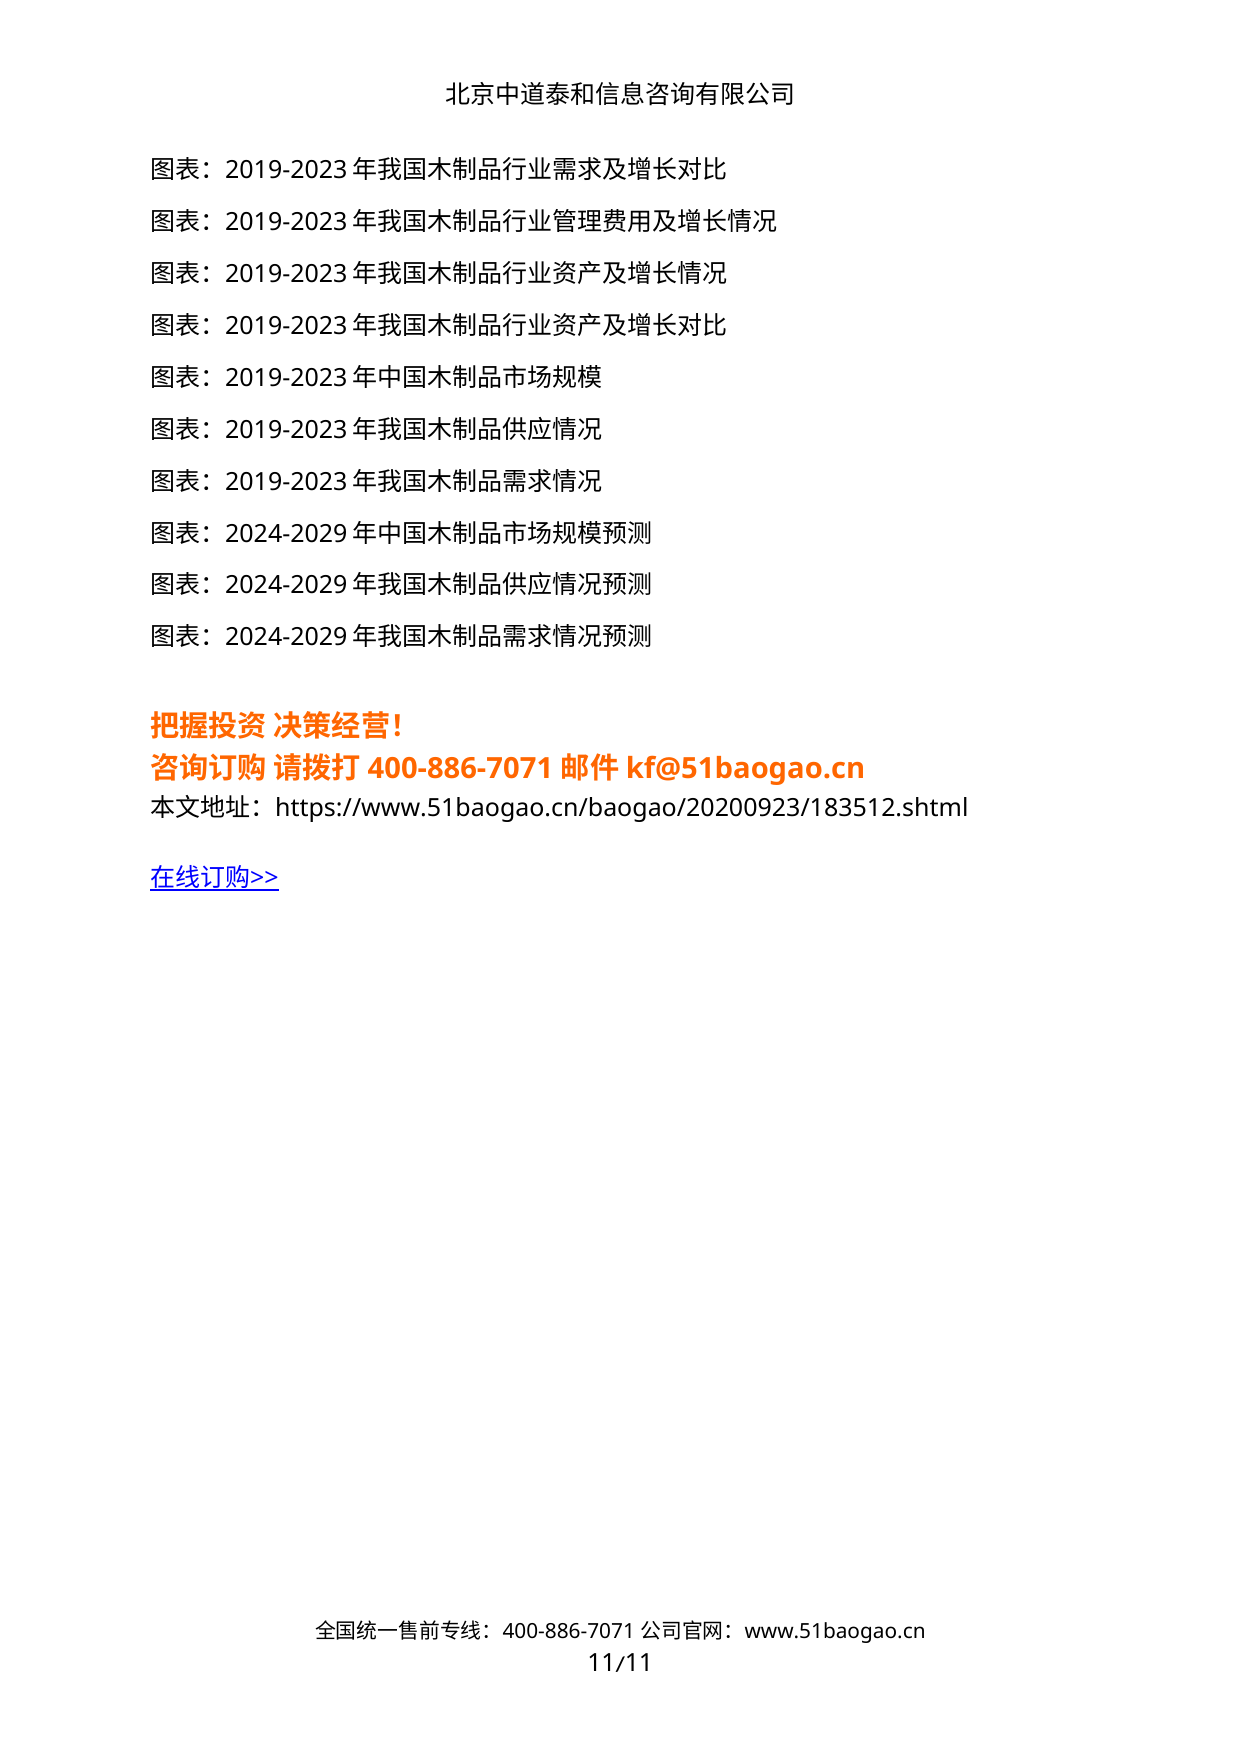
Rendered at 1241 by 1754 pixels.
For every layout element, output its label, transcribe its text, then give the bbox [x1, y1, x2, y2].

text 图表：2019-2023年我国木制品行业需求及增长对比 [150, 150, 1090, 186]
text 在线订购>> [150, 824, 1090, 894]
text 图表：2024-2029年我国木制品需求情况预测 [150, 617, 1090, 653]
text 图表：2024-2029年中国木制品市场规模预测 [150, 513, 1090, 549]
text 图表：2019-2023年我国木制品供应情况 [150, 409, 1090, 446]
text 图表：2019-2023年我国木制品行业资产及增长情况 [150, 254, 1090, 290]
text 图表：2024-2029年我国木制品供应情况预测 [150, 565, 1090, 601]
text 把握投资 决策经营！咨询订购 请拨打 400-886-7071 邮件 kf@51baogao.cn本文地址：https://www.51baogao.cn/baogao/20200923/183512.shtml [150, 669, 1090, 824]
text 图表：2019-2023年我国木制品行业管理费用及增长情况 [150, 202, 1090, 238]
text 图表：2019-2023年我国木制品行业资产及增长对比 [150, 306, 1090, 342]
text 图表：2019-2023年我国木制品需求情况 [150, 461, 1090, 497]
text 图表：2019-2023年中国木制品市场规模 [150, 357, 1090, 394]
